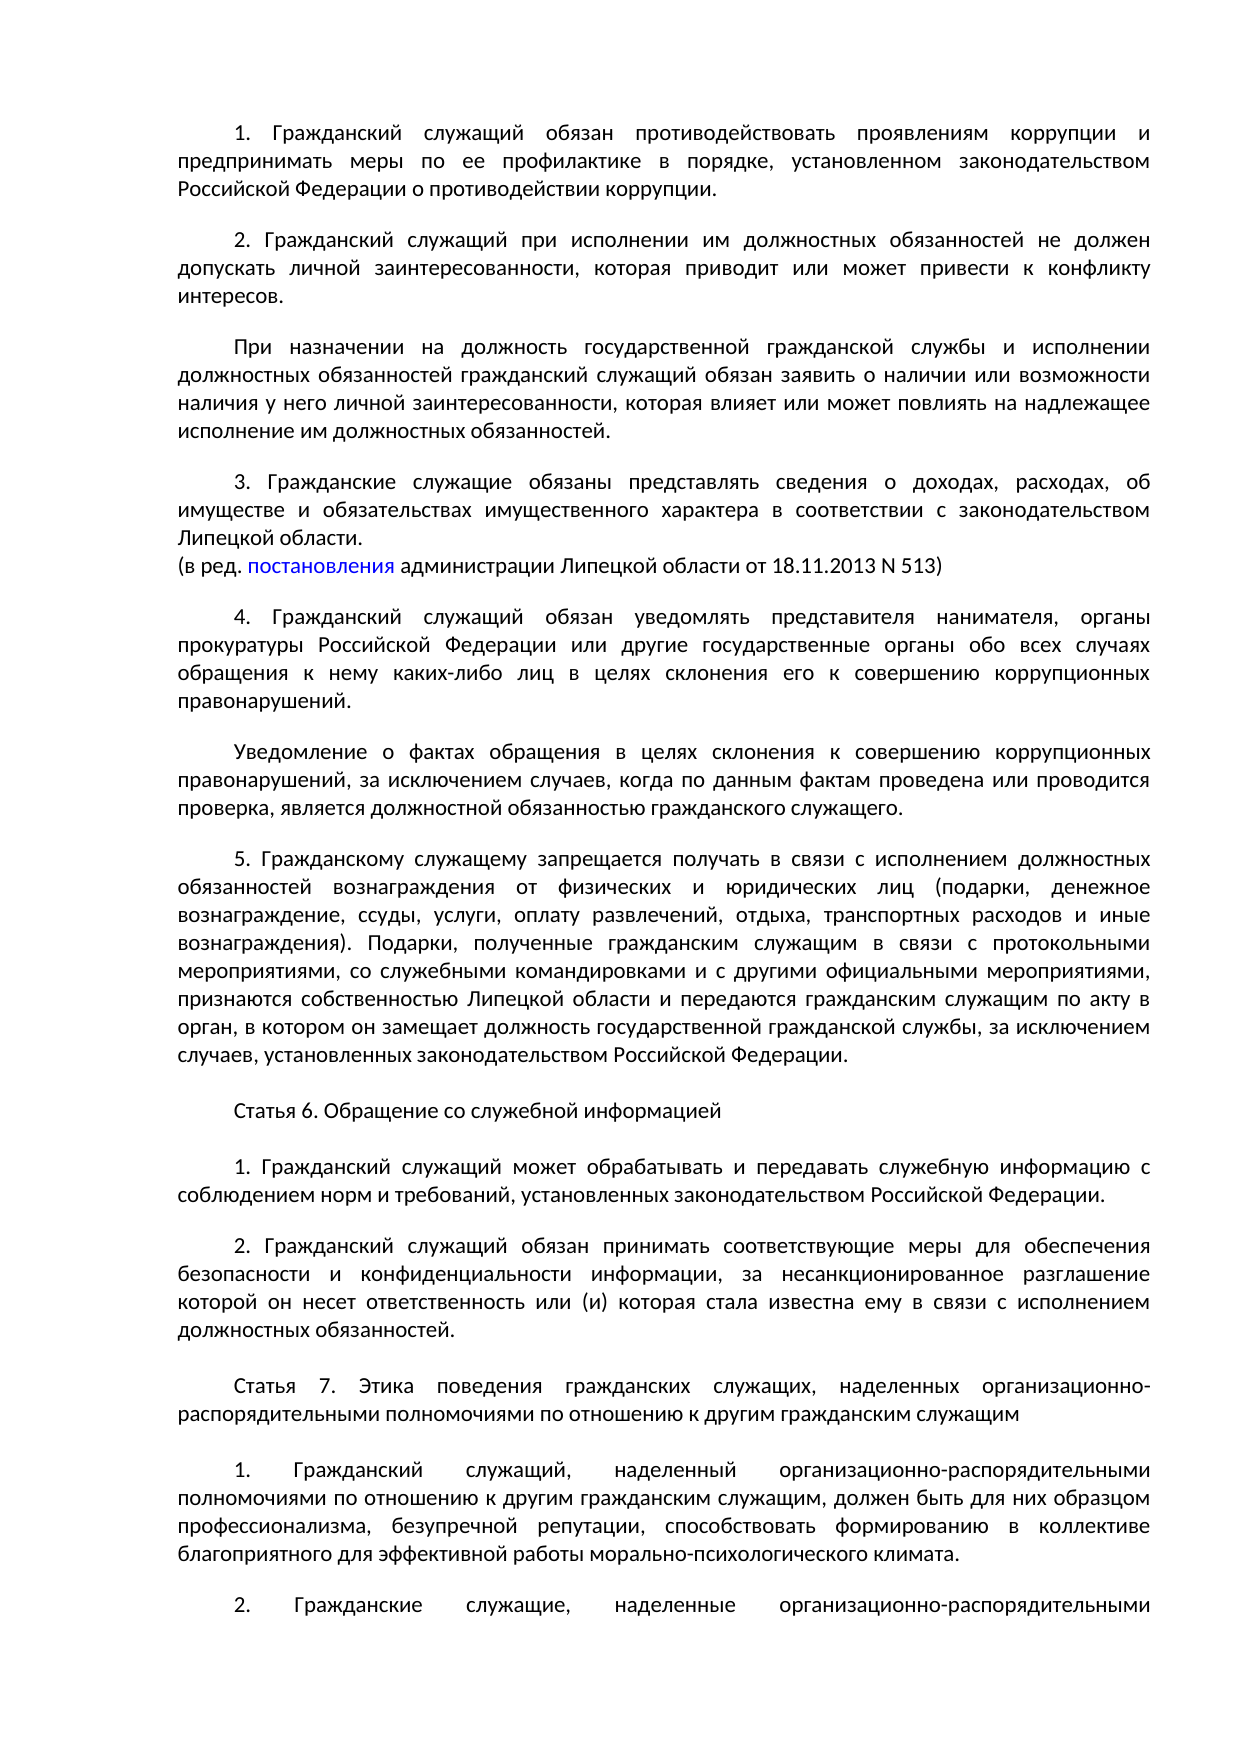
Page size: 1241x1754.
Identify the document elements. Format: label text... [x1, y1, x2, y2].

text Статья 6. Обращение со служебной информацией [177, 1096, 1152, 1124]
text При назначении на должность государственной гражданской службы и исполнении должностных обязанностей гражданский служащий обязан заявить о наличии или возможности наличия у него личной заинтересованности, которая влияет или может повлиять на надлежащее исполнение им должностных обязанностей. [177, 332, 1152, 444]
text 2. Гражданский служащий при исполнении им должностных обязанностей не должен допускать личной заинтересованности, которая приводит или может привести к конфликту интересов. [177, 225, 1152, 309]
text Статья 7. Этика поведения гражданских служащих, наделенных организационно-распорядительными полномочиями по отношению к другим гражданским служащим [177, 1371, 1152, 1427]
text 1. Гражданский служащий может обрабатывать и передавать служебную информацию с соблюдением норм и требований, установленных законодательством Российской Федерации. [177, 1152, 1152, 1208]
text (в ред. постановления администрации Липецкой области от 18.11.2013 N 513) [177, 551, 1152, 579]
text 2. Гражданский служащий обязан принимать соответствующие меры для обеспечения безопасности и конфиденциальности информации, за несанкционированное разглашение которой он несет ответственность или (и) которая стала известна ему в связи с исполнением должностных обязанностей. [177, 1231, 1152, 1343]
text 1. Гражданский служащий, наделенный организационно-распорядительными полномочиями по отношению к другим гражданским служащим, должен быть для них образцом профессионализма, безупречной репутации, способствовать формированию в коллективе благоприятного для эффективной работы морально-психологического климата. [177, 1455, 1152, 1567]
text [177, 1590, 1152, 1618]
text Уведомление о фактах обращения в целях склонения к совершению коррупционных правонарушений, за исключением случаев, когда по данным фактам проведена или проводится проверка, является должностной обязанностью гражданского служащего. [177, 737, 1152, 821]
text 5. Гражданскому служащему запрещается получать в связи с исполнением должностных обязанностей вознаграждения от физических и юридических лиц (подарки, денежное вознаграждение, ссуды, услуги, оплату развлечений, отдыха, транспортных расходов и иные вознаграждения). Подарки, полученные гражданским служащим в связи с протокольными мероприятиями, со служебными командировками и с другими официальными мероприятиями, признаются собственностью Липецкой области и передаются гражданским служащим по акту в орган, в котором он замещает должность государственной гражданской службы, за исключением случаев, установленных законодательством Российской Федерации. [177, 844, 1152, 1068]
text 1. Гражданский служащий обязан противодействовать проявлениям коррупции и предпринимать меры по ее профилактике в порядке, установленном законодательством Российской Федерации о противодействии коррупции. [177, 118, 1152, 202]
text 3. Гражданские служащие обязаны представлять сведения о доходах, расходах, об имуществе и обязательствах имущественного характера в соответствии с законодательством Липецкой области. [177, 467, 1152, 551]
text 4. Гражданский служащий обязан уведомлять представителя нанимателя, органы прокуратуры Российской Федерации или другие государственные органы обо всех случаях обращения к нему каких-либо лиц в целях склонения его к совершению коррупционных правонарушений. [177, 602, 1152, 714]
